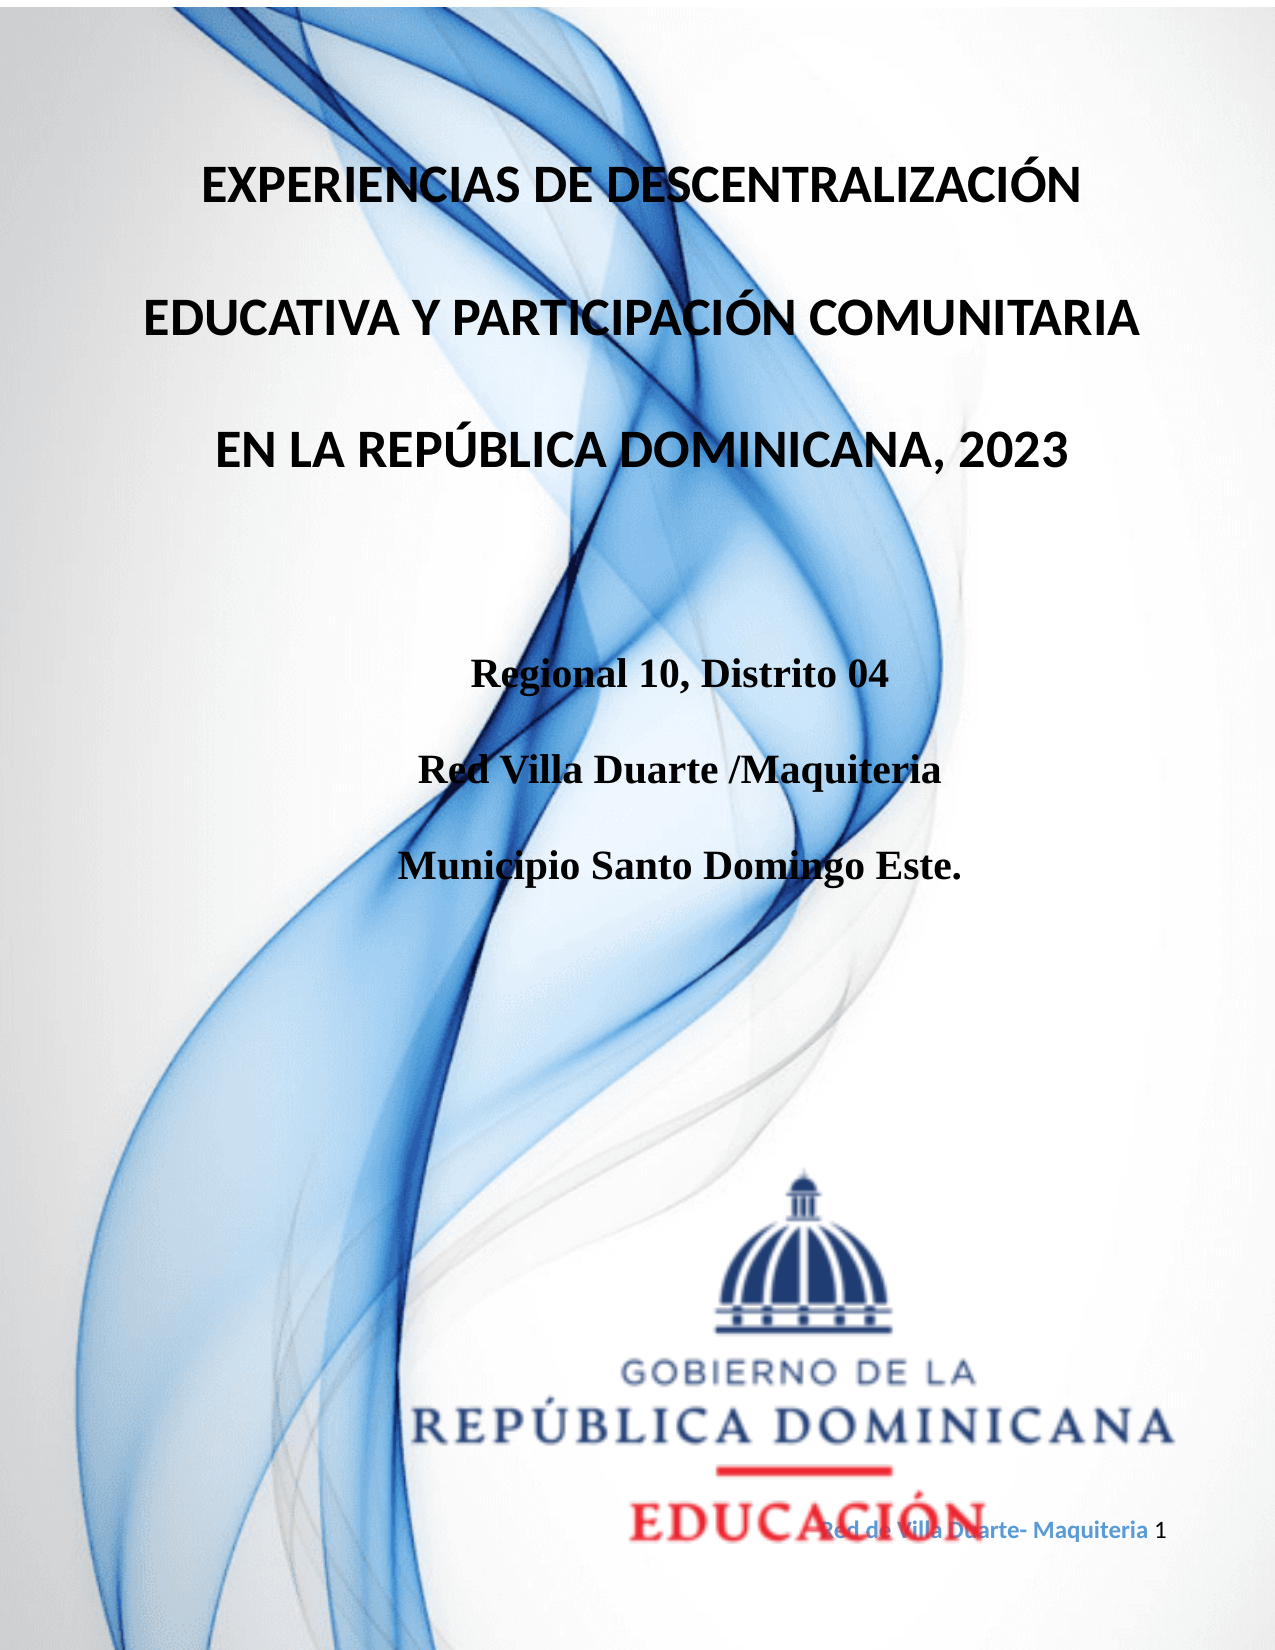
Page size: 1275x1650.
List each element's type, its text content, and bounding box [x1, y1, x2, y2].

text Municipio Santo Domingo Este. [118, 840, 1167, 888]
text Regional 10, Distrito 04 [118, 648, 1167, 696]
text EXPERIENCIAS DE DESCENTRALIZACIÓN EDUCATIVA Y PARTICIPACIÓN COMUNITARIA EN LA REPÚBLICA DOMINICANA, 2023 [118, 150, 1167, 481]
picture [0, 7, 1275, 1650]
text Red Villa Duarte /Maquiteria [118, 744, 1167, 792]
